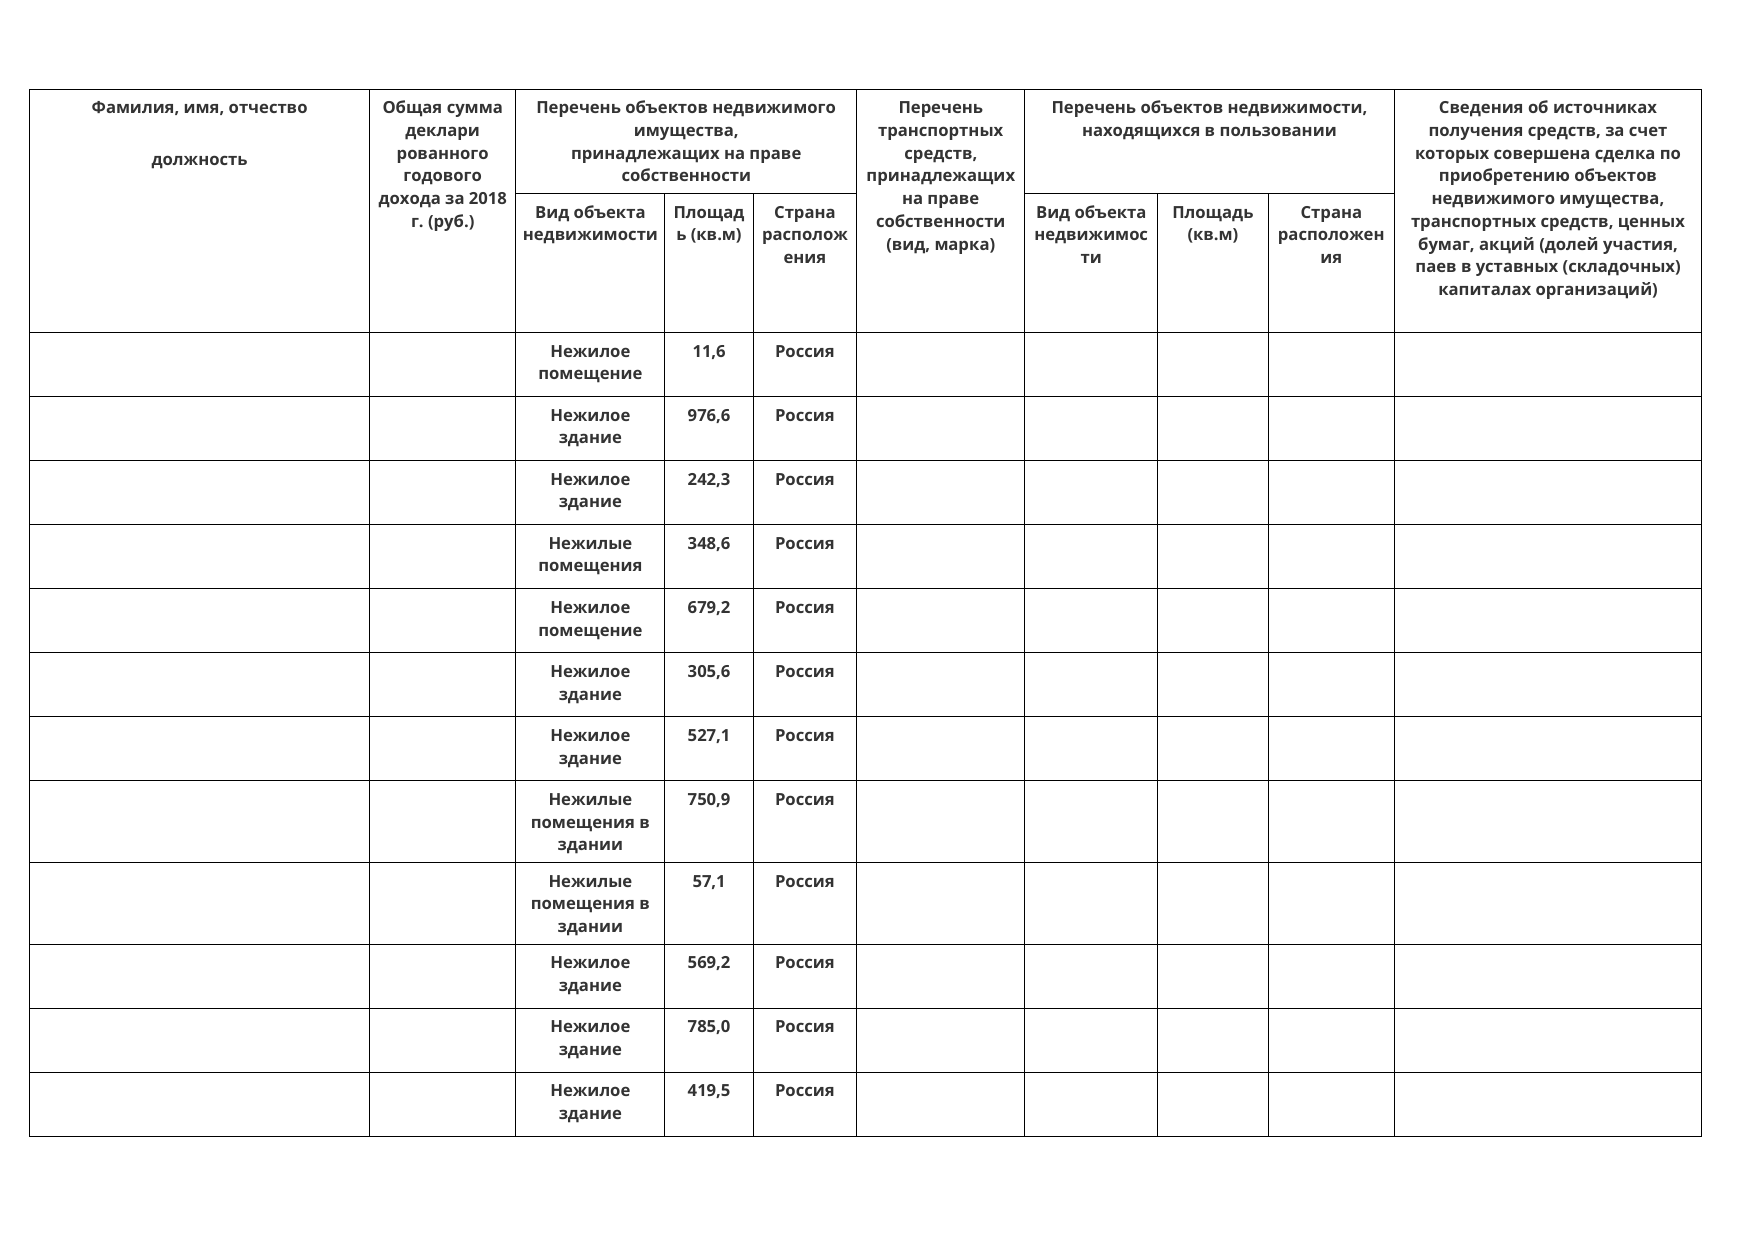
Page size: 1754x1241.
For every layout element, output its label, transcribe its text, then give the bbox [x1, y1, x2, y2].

table_cell [857, 717, 1024, 780]
table_cell 11,6 [665, 333, 753, 396]
table_cell [1395, 781, 1701, 862]
table_cell 419,5 [665, 1073, 753, 1136]
table_cell 242,3 [665, 461, 753, 524]
table_cell Вид объекта недвижимости [1025, 194, 1157, 332]
table_cell [1025, 653, 1157, 716]
table_cell [857, 653, 1024, 716]
table_cell [30, 397, 369, 460]
table_cell [30, 589, 369, 652]
table_cell Россия [754, 1073, 856, 1136]
table_cell Россия [754, 653, 856, 716]
table_cell [1269, 863, 1394, 944]
table_cell 348,6 [665, 525, 753, 588]
table_cell [30, 1009, 369, 1072]
table_cell Нежилое здание [516, 945, 664, 1008]
table_cell Россия [754, 781, 856, 862]
table_cell [370, 1073, 515, 1136]
table_cell [1025, 525, 1157, 588]
table_cell [1395, 397, 1701, 460]
table_header Перечень объектов недвижимости, находящихся в пользовании [1025, 90, 1394, 193]
table_cell [857, 397, 1024, 460]
table_cell [1025, 863, 1157, 944]
table_cell [1395, 1073, 1701, 1136]
table_cell [370, 945, 515, 1008]
table_cell [1158, 525, 1268, 588]
table_cell Площадь (кв.м) [1158, 194, 1268, 332]
table_cell [370, 525, 515, 588]
table_cell [857, 333, 1024, 396]
table_cell 305,6 [665, 653, 753, 716]
table_cell Россия [754, 397, 856, 460]
table_cell [1395, 589, 1701, 652]
table_cell Нежилые помещения [516, 525, 664, 588]
table_cell [30, 333, 369, 396]
table_cell 750,9 [665, 781, 753, 862]
table_cell [1025, 717, 1157, 780]
table_cell [1395, 863, 1701, 944]
table_cell [857, 863, 1024, 944]
table_cell [1025, 333, 1157, 396]
table_cell [30, 717, 369, 780]
table_cell Россия [754, 461, 856, 524]
table_cell [1025, 461, 1157, 524]
table_cell [1025, 945, 1157, 1008]
table_cell [30, 863, 369, 944]
table_cell [1269, 781, 1394, 862]
table_cell [30, 781, 369, 862]
table_header Перечень транспортных средств, принадлежащих на праве собственности (вид, марка) [857, 90, 1024, 332]
table_cell [1269, 653, 1394, 716]
table_cell [1025, 589, 1157, 652]
table_cell [1269, 333, 1394, 396]
table_cell [1158, 1009, 1268, 1072]
table_cell [30, 945, 369, 1008]
table_cell [1158, 589, 1268, 652]
table_cell [370, 589, 515, 652]
table_header Общая сумма декларированного годового дохода за 2018 г. (руб.) [370, 90, 515, 332]
table_cell Нежилое здание [516, 1009, 664, 1072]
table_cell Россия [754, 333, 856, 396]
table_header Фамилия, имя, отчество должность [30, 90, 369, 332]
table_cell Россия [754, 863, 856, 944]
table_cell [1269, 525, 1394, 588]
table_cell [370, 333, 515, 396]
table_cell Нежилое здание [516, 1073, 664, 1136]
table_cell [1395, 333, 1701, 396]
table_cell [1158, 945, 1268, 1008]
table_cell [30, 525, 369, 588]
table_cell [1269, 589, 1394, 652]
table_cell Нежилое здание [516, 653, 664, 716]
table_cell Россия [754, 525, 856, 588]
table_cell 785,0 [665, 1009, 753, 1072]
table_cell Вид объекта недвижимости [516, 194, 664, 332]
table_cell [1158, 717, 1268, 780]
table_cell Нежилое здание [516, 397, 664, 460]
table_cell [370, 863, 515, 944]
table_cell [857, 461, 1024, 524]
table_cell Россия [754, 945, 856, 1008]
table_cell [1158, 461, 1268, 524]
table_cell [1395, 1009, 1701, 1072]
table_cell Россия [754, 1009, 856, 1072]
table_cell [370, 461, 515, 524]
table_cell [1158, 863, 1268, 944]
table_cell [1025, 397, 1157, 460]
table_cell [1395, 525, 1701, 588]
table_cell [857, 525, 1024, 588]
table_cell [857, 1009, 1024, 1072]
table_cell [1158, 653, 1268, 716]
table_cell [1269, 1073, 1394, 1136]
table_cell 57,1 [665, 863, 753, 944]
table_cell [1269, 717, 1394, 780]
table_header Перечень объектов недвижимого имущества, принадлежащих на праве собственности [516, 90, 856, 193]
table_cell [1395, 945, 1701, 1008]
table_cell Страна расположения [754, 194, 856, 332]
table_cell [857, 589, 1024, 652]
table_cell [370, 653, 515, 716]
table_cell [1158, 781, 1268, 862]
table_cell [1025, 781, 1157, 862]
table_cell [370, 397, 515, 460]
table_cell Площадь (кв.м) [665, 194, 753, 332]
table_cell Россия [754, 589, 856, 652]
table_cell [1269, 1009, 1394, 1072]
table_header Сведения об источниках получения средств, за счет которых совершена сделка по приобретению объектов недвижимого имущества, транспортных средств, ценных бумаг, акций (долей участия, паев в уставных (складочных) капиталах организаций) [1395, 90, 1701, 332]
table_cell Нежилые помещения в здании [516, 781, 664, 862]
table_cell [857, 945, 1024, 1008]
table_cell 976,6 [665, 397, 753, 460]
table_cell Страна расположения [1269, 194, 1394, 332]
table_cell [1158, 1073, 1268, 1136]
table_cell [1269, 461, 1394, 524]
table_cell 527,1 [665, 717, 753, 780]
table_cell [857, 781, 1024, 862]
table_cell [1269, 397, 1394, 460]
table_cell [30, 653, 369, 716]
table_cell Нежилые помещения в здании [516, 863, 664, 944]
table_cell Нежилое помещение [516, 589, 664, 652]
table_cell Нежилое здание [516, 461, 664, 524]
table_cell [1269, 945, 1394, 1008]
table_cell Нежилое здание [516, 717, 664, 780]
table_cell Россия [754, 717, 856, 780]
table_cell [1025, 1073, 1157, 1136]
table_cell [370, 1009, 515, 1072]
table_cell [1395, 653, 1701, 716]
table_cell [857, 1073, 1024, 1136]
table_cell [1395, 461, 1701, 524]
table_cell [30, 461, 369, 524]
table_cell [1158, 333, 1268, 396]
table_cell [1395, 717, 1701, 780]
table_cell Нежилое помещение [516, 333, 664, 396]
table_cell [30, 1073, 369, 1136]
table_cell [370, 781, 515, 862]
table_cell [370, 717, 515, 780]
table_cell [1025, 1009, 1157, 1072]
table_cell 679,2 [665, 589, 753, 652]
table_cell 569,2 [665, 945, 753, 1008]
table_cell [1158, 397, 1268, 460]
